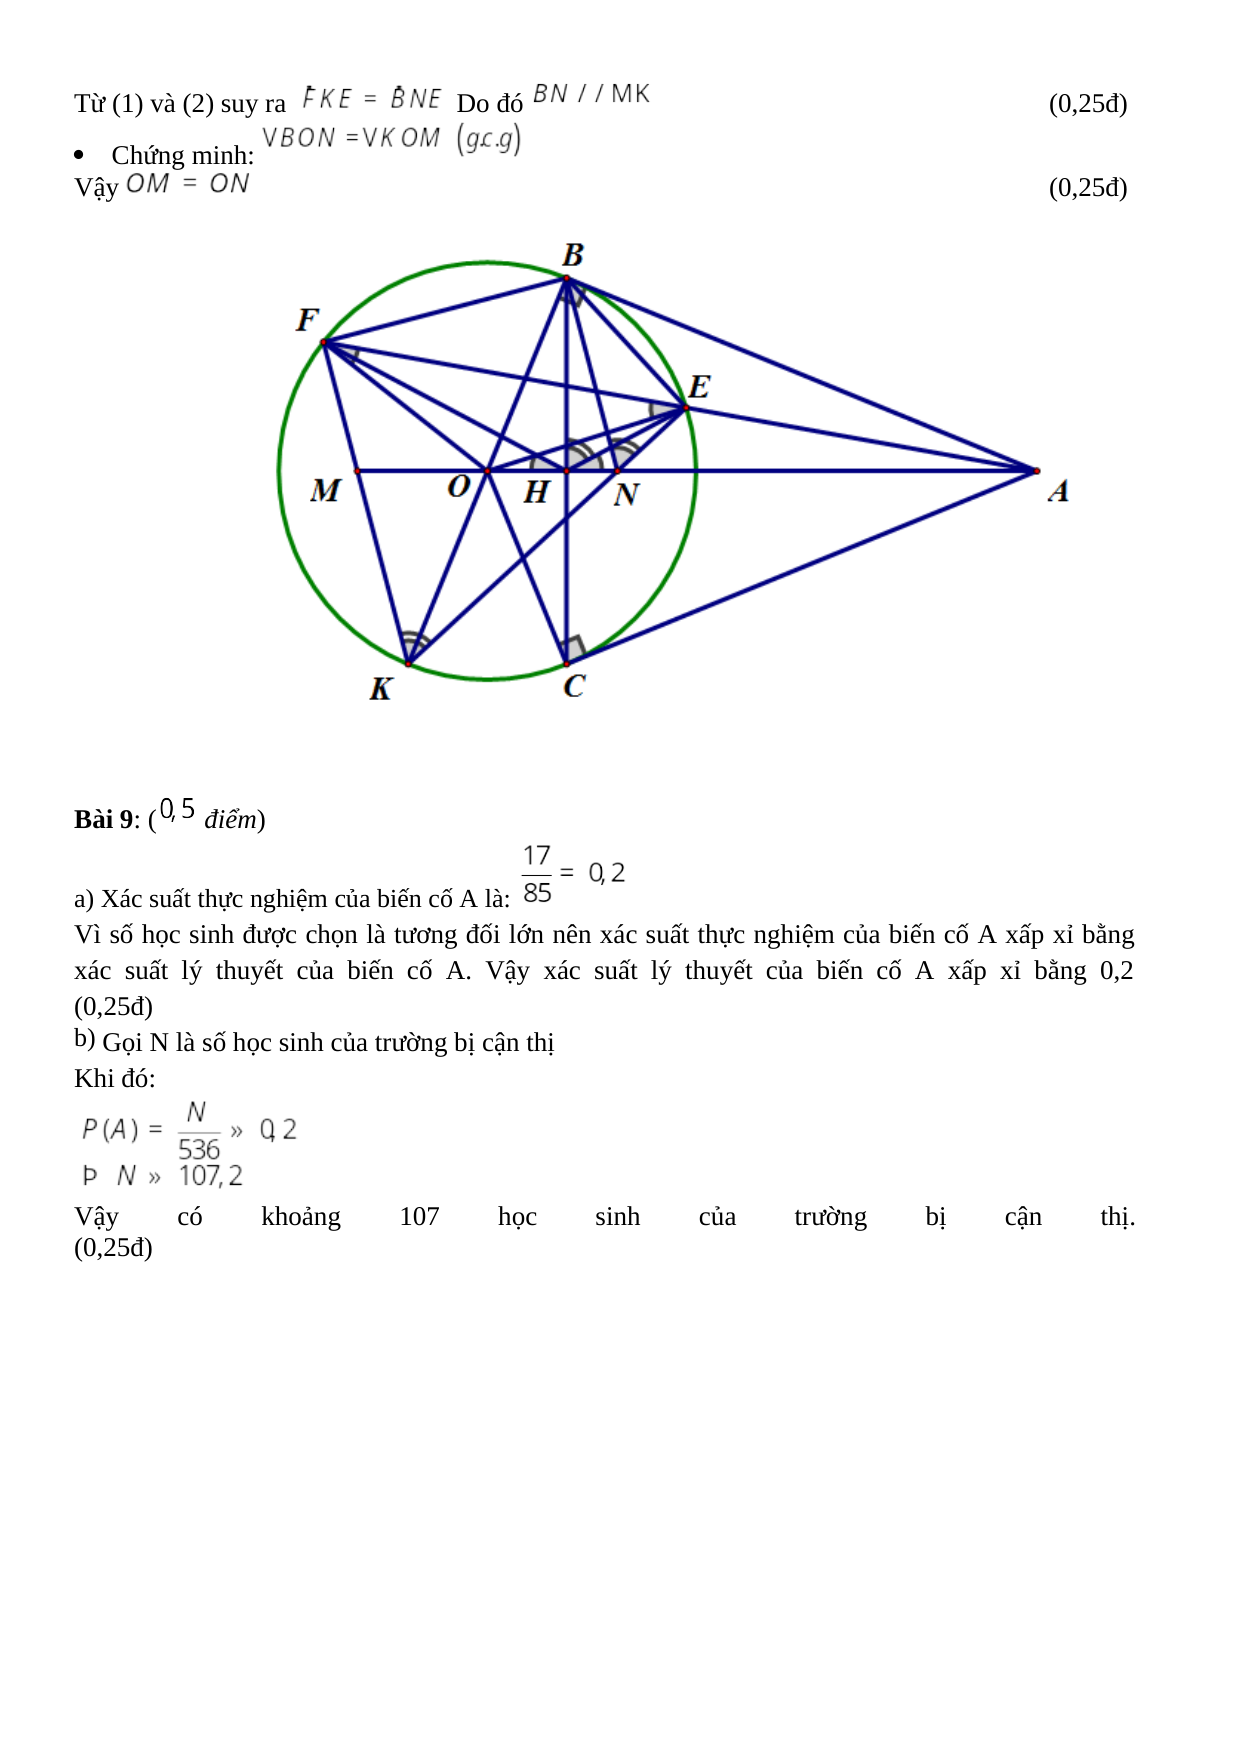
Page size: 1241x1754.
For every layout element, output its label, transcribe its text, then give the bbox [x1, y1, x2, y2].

text Khi đó: [74, 1058, 1137, 1094]
picture [232, 220, 1100, 737]
list Chứng minh: [74, 119, 1137, 170]
text Từ (1) và (2) suy ra Do đó (0,25đ) [74, 74, 1137, 119]
text Bài 9: ( điểm) [74, 794, 1137, 834]
text Vậy có khoảng 107 học sinh của trường bị cận thị. (0,25đ) [74, 1195, 1137, 1267]
list Xác suất thực nghiệm của biến cố A là: [74, 834, 1137, 913]
list Gọi N là số học sinh của trường bị cận thị [74, 1022, 1137, 1058]
text Vì số học sinh được chọn là tương đối lớn nên xác suất thực nghiệm của biến cố A xấp xỉ bằng xác suất lý thuyết của biến cố A. Vậy xác suất lý thuyết của biến cố A xấp xỉ bằng 0,2 (0,25đ) [74, 913, 1137, 1022]
text Vậy (0,25đ) [74, 170, 1137, 202]
